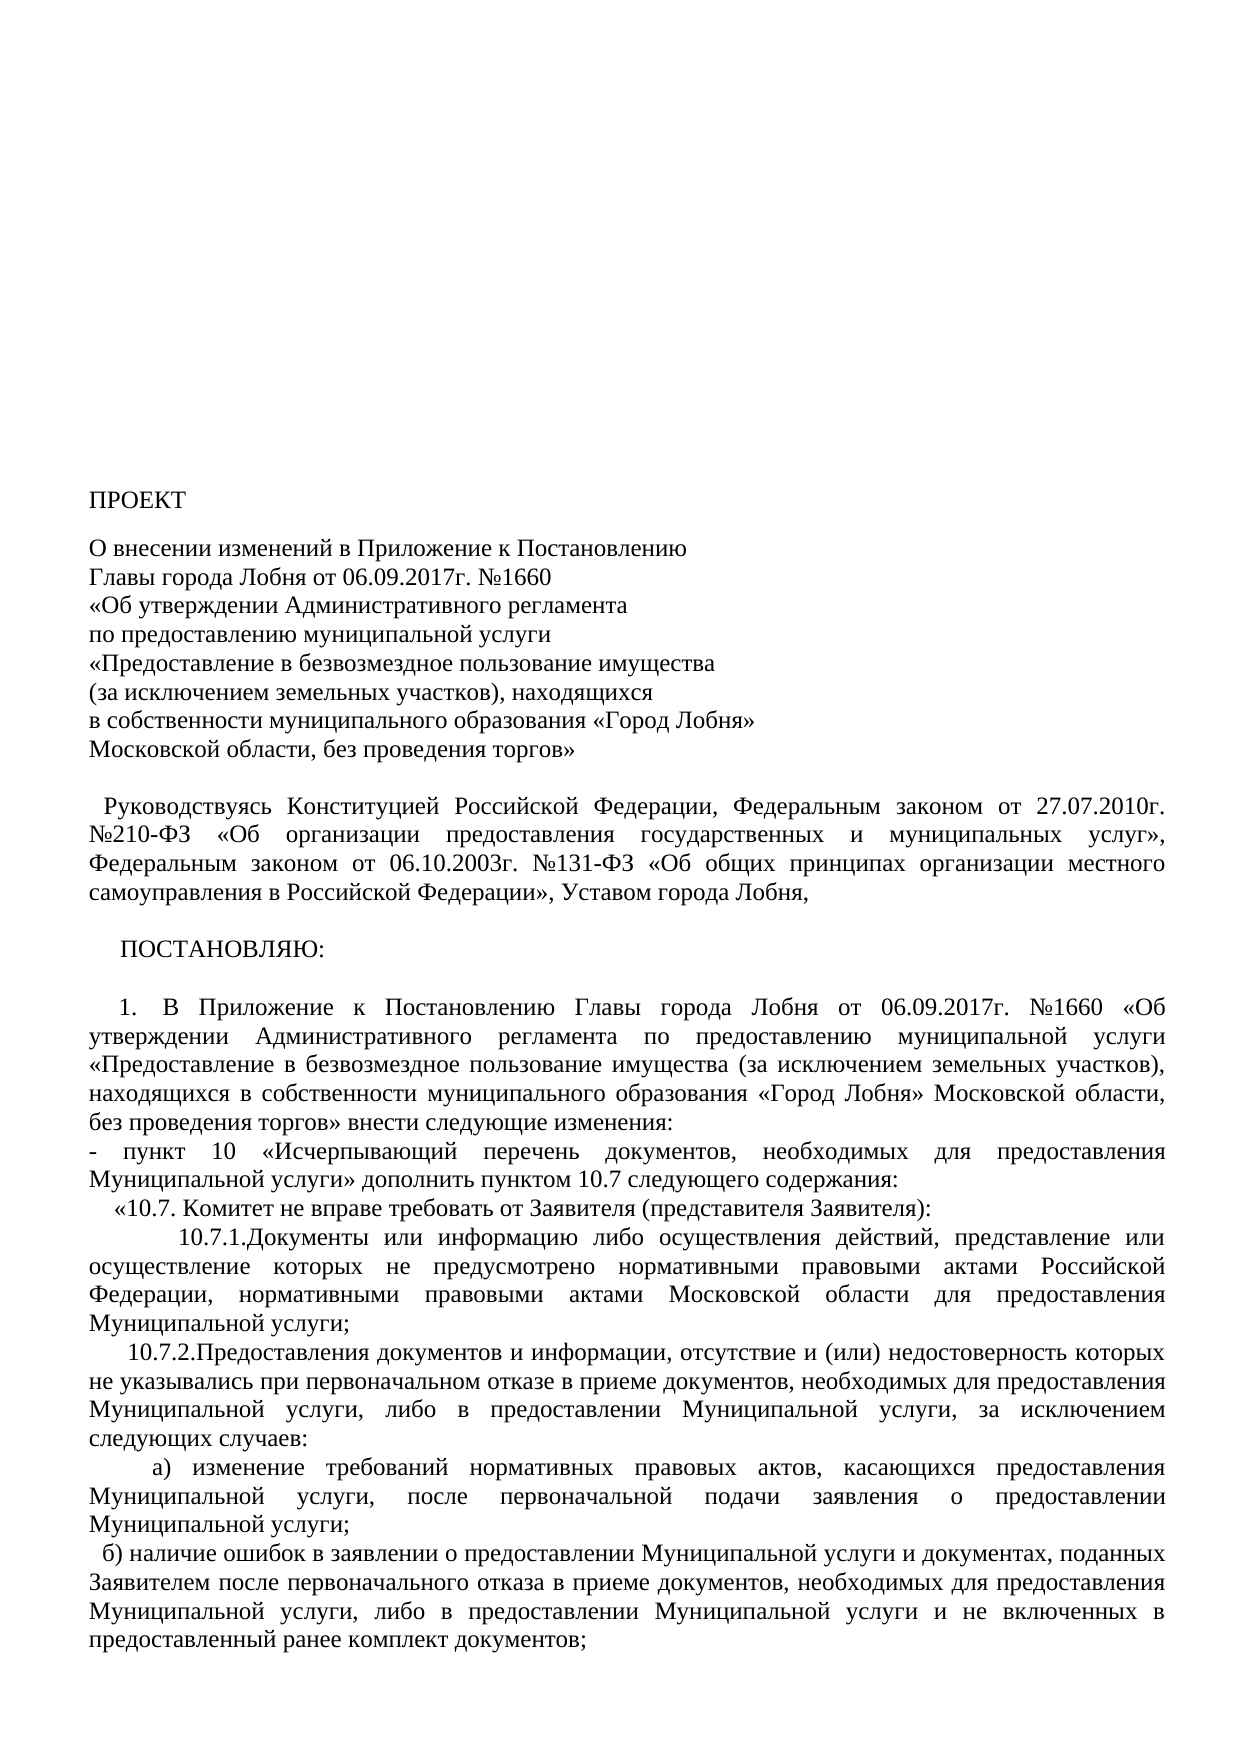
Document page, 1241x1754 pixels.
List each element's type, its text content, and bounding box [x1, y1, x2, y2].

text Московской области, без проведения торгов» [89, 734, 1167, 763]
list б) наличие ошибок в заявлении о предоставлении Муниципальной услуги и документах, поданных Заявителем после первоначального отказа в приеме документов, необходимых для предоставления Муниципальной услуги, либо в предоставлении Муниципальной услуги и не включенных в предоставленный ранее комплект документов; [89, 1538, 1167, 1653]
text (за исключением земельных участков), находящихся [89, 677, 1167, 705]
text «Об утверждении Административного регламента [89, 590, 1167, 619]
list 10.7.1.Документы или информацию либо осуществления действий, представление или осуществление которых не предусмотрено нормативными правовыми актами Российской Федерации, нормативными правовыми актами Московской области для предоставления Муниципальной услуги; [89, 1222, 1167, 1337]
text Руководствуясь Конституцией Российской Федерации, Федеральным законом от 27.07.2010г. №210-ФЗ «Об организации предоставления государственных и муниципальных услуг», Федеральным законом от 06.10.2003г. №131-ФЗ «Об общих принципах организации местного самоуправления в Российской Федерации», Уставом города Лобня, [89, 791, 1167, 906]
text по предоставлению муниципальной услуги [89, 619, 1167, 648]
text Главы города Лобня от 06.09.2017г. №1660 [89, 562, 1167, 590]
text ПОСТАНОВЛЯЮ: [89, 934, 1167, 963]
text ПРОЕКТ [89, 485, 1167, 514]
list - пункт 10 «Исчерпывающий перечень документов, необходимых для предоставления Муниципальной услуги» дополнить пунктом 10.7 следующего содержания: [89, 1136, 1167, 1193]
list В Приложение к Постановлению Главы города Лобня от 06.09.2017г. №1660 «Об утверждении Административного регламента по предоставлению муниципальной услуги «Предоставление в безвозмездное пользование имущества (за исключением земельных участков), находящихся в собственности муниципального образования «Город Лобня» Московской области, без проведения торгов» внести следующие изменения: [89, 992, 1167, 1136]
list 10.7.2.Предоставления документов и информации, отсутствие и (или) недостоверность которых не указывались при первоначальном отказе в приеме документов, необходимых для предоставления Муниципальной услуги, либо в предоставлении Муниципальной услуги, за исключением следующих случаев: [89, 1337, 1167, 1452]
list а) изменение требований нормативных правовых актов, касающихся предоставления Муниципальной услуги, после первоначальной подачи заявления о предоставлении Муниципальной услуги; [89, 1452, 1167, 1538]
list «10.7. Комитет не вправе требовать от Заявителя (представителя Заявителя): [89, 1193, 1167, 1222]
text О внесении изменений в Приложение к Постановлению [89, 533, 1167, 562]
text в собственности муниципального образования «Город Лобня» [89, 705, 1167, 734]
text «Предоставление в безвозмездное пользование имущества [89, 648, 1167, 677]
